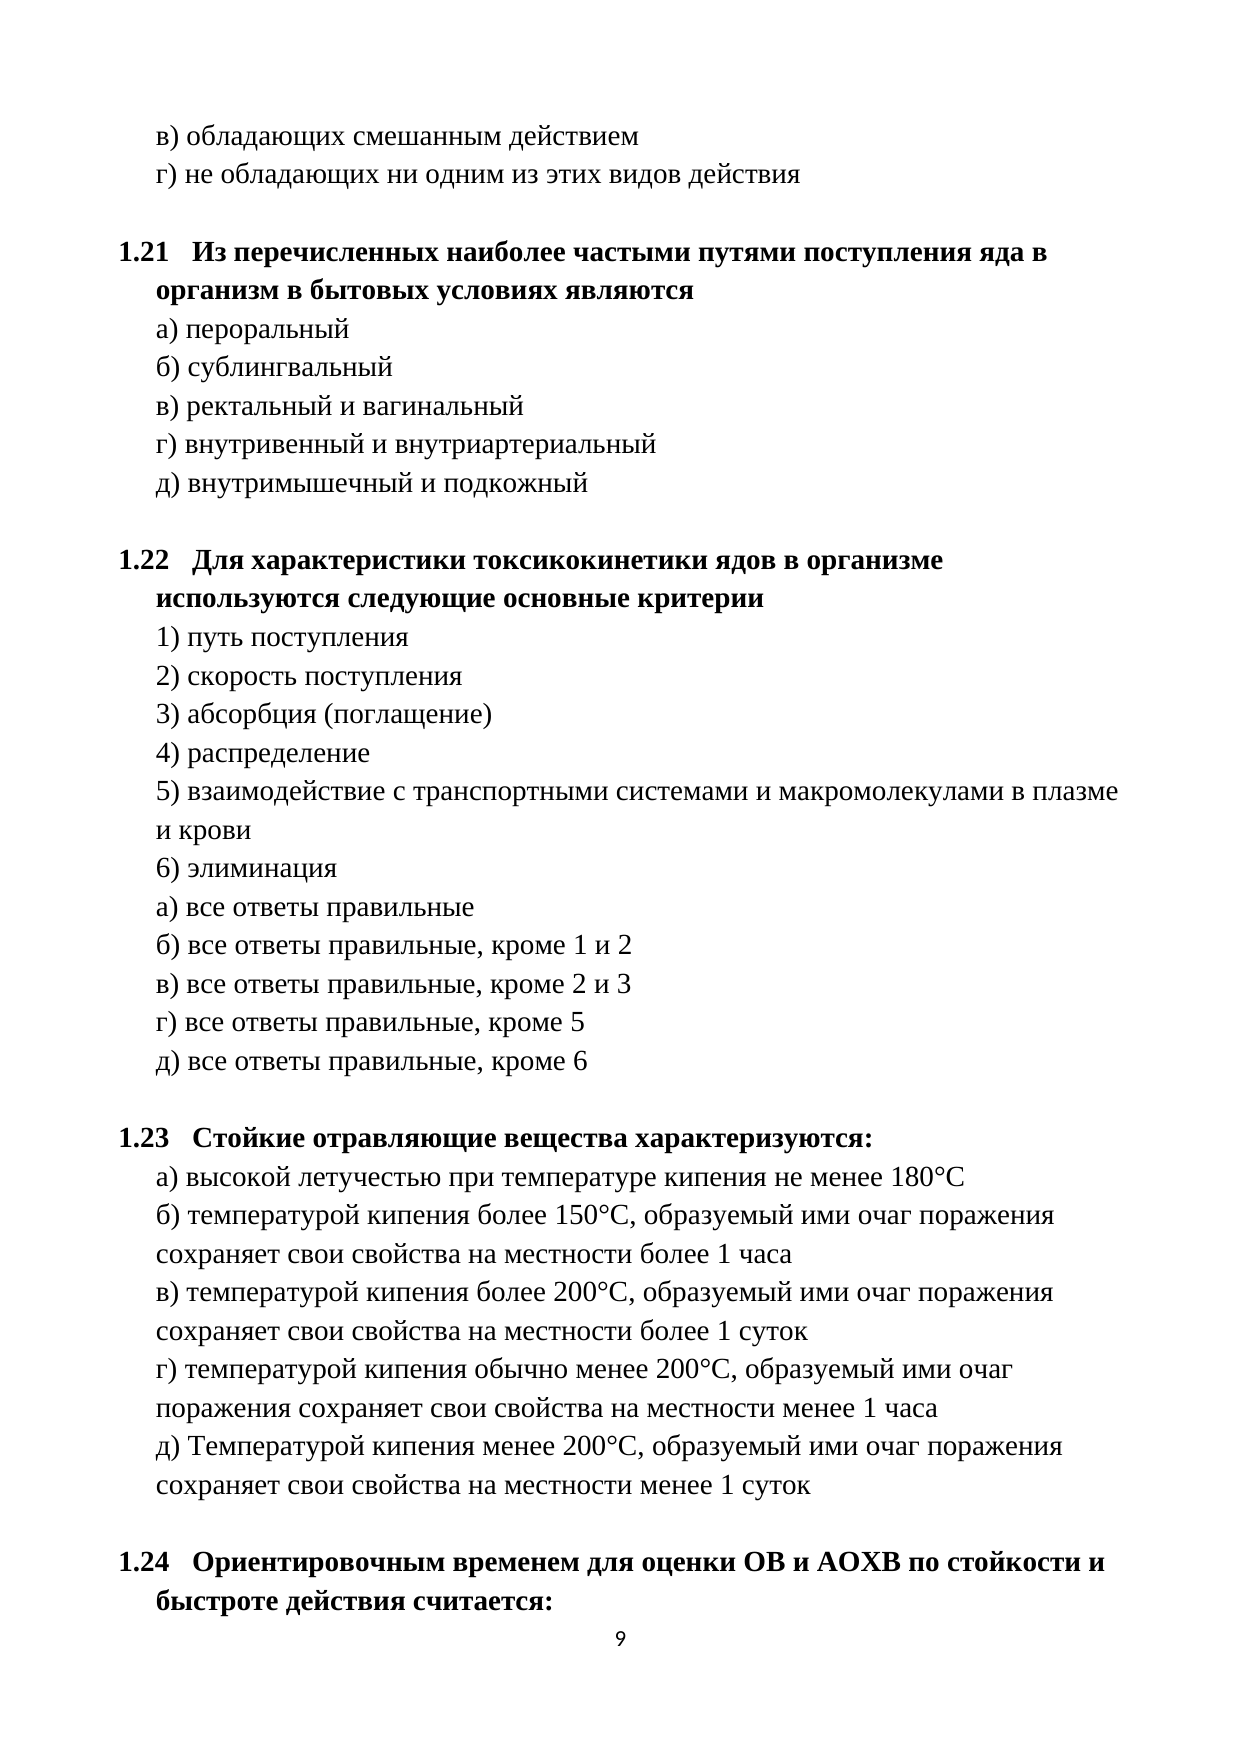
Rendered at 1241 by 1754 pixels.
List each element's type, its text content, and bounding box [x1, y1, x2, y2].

list Стойкие отравляющие вещества характеризуются: а) высокой летучестью при температуре кипения не менее 180°С б) температурой кипения более 150°С, образуемый ими очаг поражения сохраняет свои свойства на местности более 1 часа в) температурой кипения более 200°С, образуемый ими очаг поражения сохраняет свои свойства на местности более 1 суток г) температурой кипения обычно менее 200°С, образуемый ими очаг поражения сохраняет свои свойства на местности менее 1 часа д) Температурой кипения менее 200°С, образуемый ими очаг поражения сохраняет свои свойства на местности менее 1 суток [118, 1120, 1122, 1501]
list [118, 118, 1122, 190]
list Из перечисленных наиболее частыми путями поступления яда в организм в бытовых условиях являются а) пероральный б) сублингвальный в) ректальный и вагинальный г) внутривенный и внутриартериальный д) внутримышечный и подкожный [118, 234, 1122, 498]
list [118, 1544, 1122, 1616]
list Для характеристики токсикокинетики ядов в организме используются следующие основные критерии 1) путь поступления 2) скорость поступления 3) абсорбция (поглащение) 4) распределение 5) взаимодействие с транспортными системами и макромолекулами в плазме и крови 6) элиминация а) все ответы правильные б) все ответы правильные, кроме 1 и 2 в) все ответы правильные, кроме 2 и 3 г) все ответы правильные, кроме 5 д) все ответы правильные, кроме 6 [118, 542, 1122, 1077]
